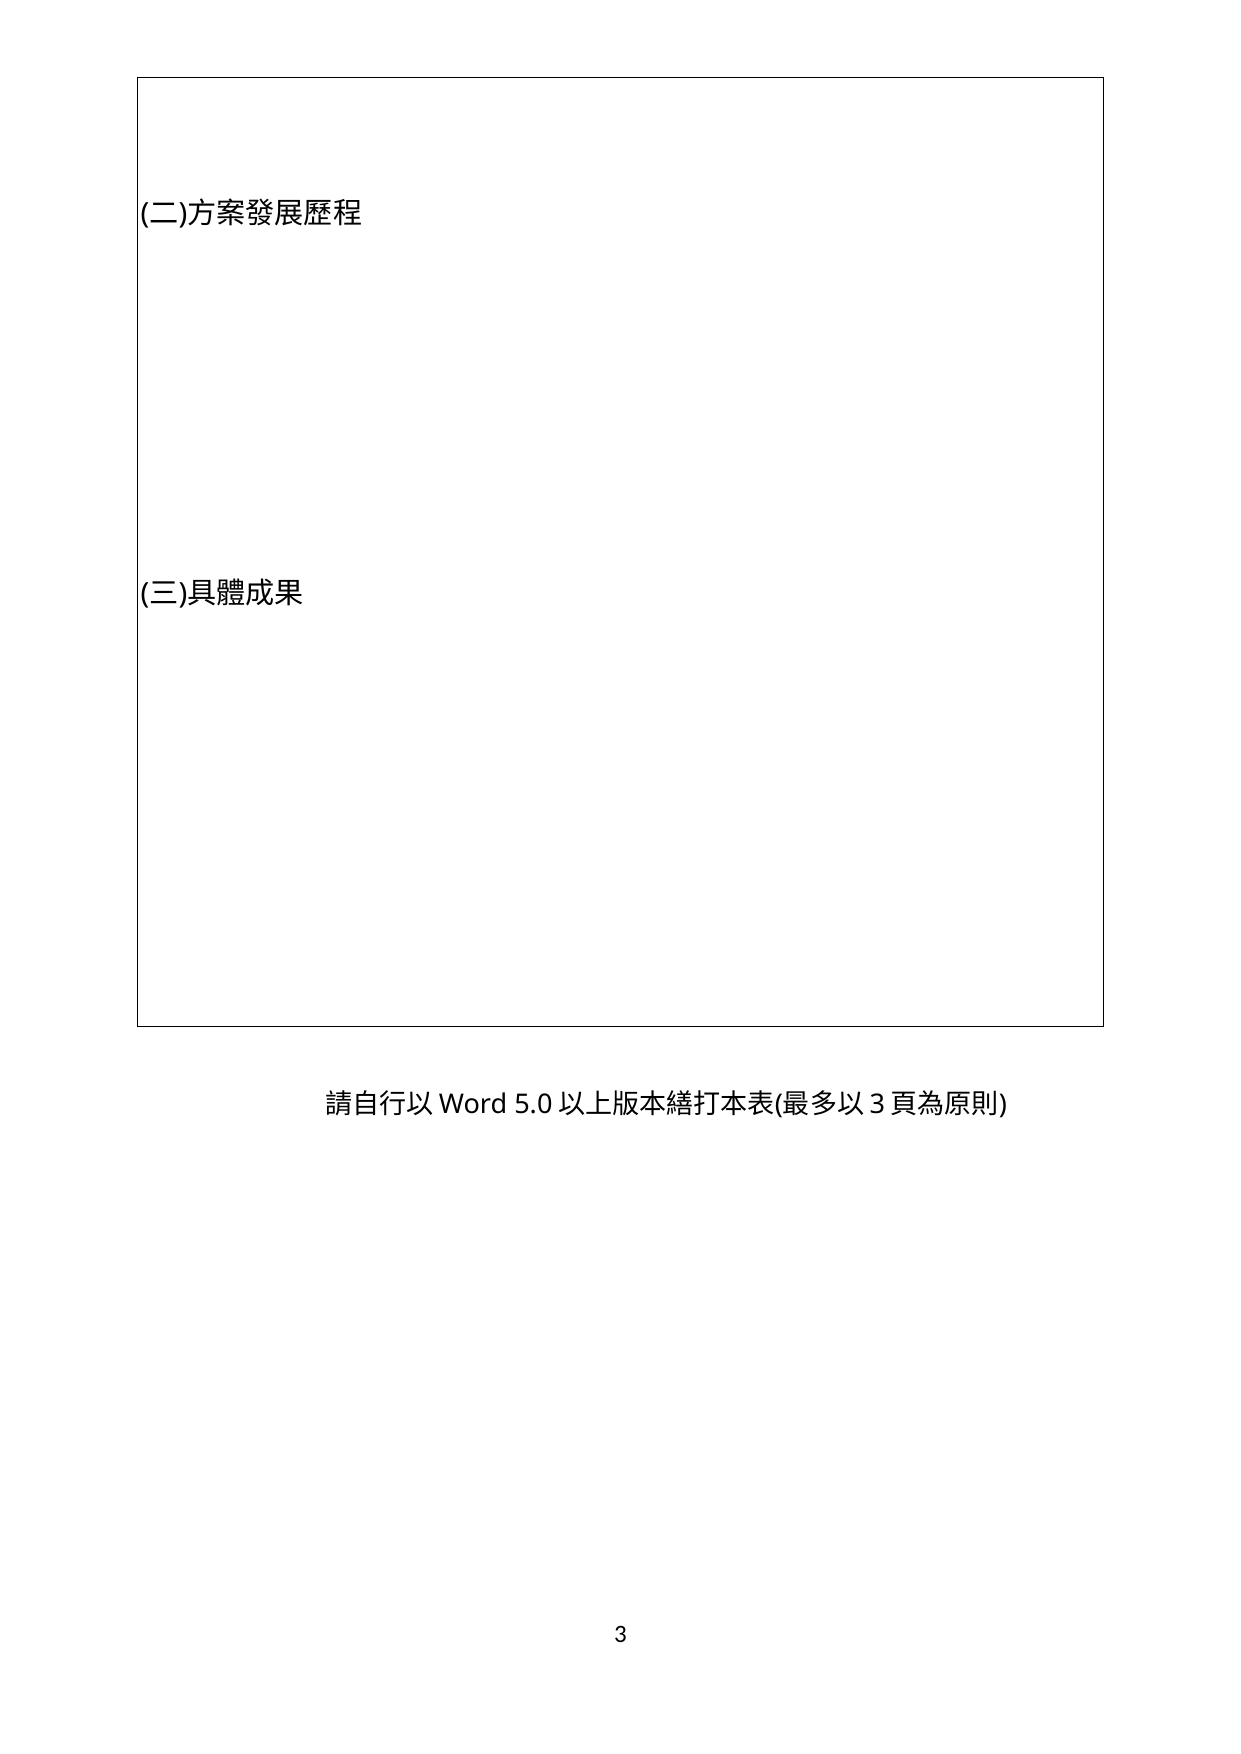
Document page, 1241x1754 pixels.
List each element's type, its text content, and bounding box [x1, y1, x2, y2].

text 請自行以Word 5.0以上版本繕打本表(最多以3頁為原則) [162, 1064, 1078, 1139]
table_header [138, 78, 1103, 1026]
